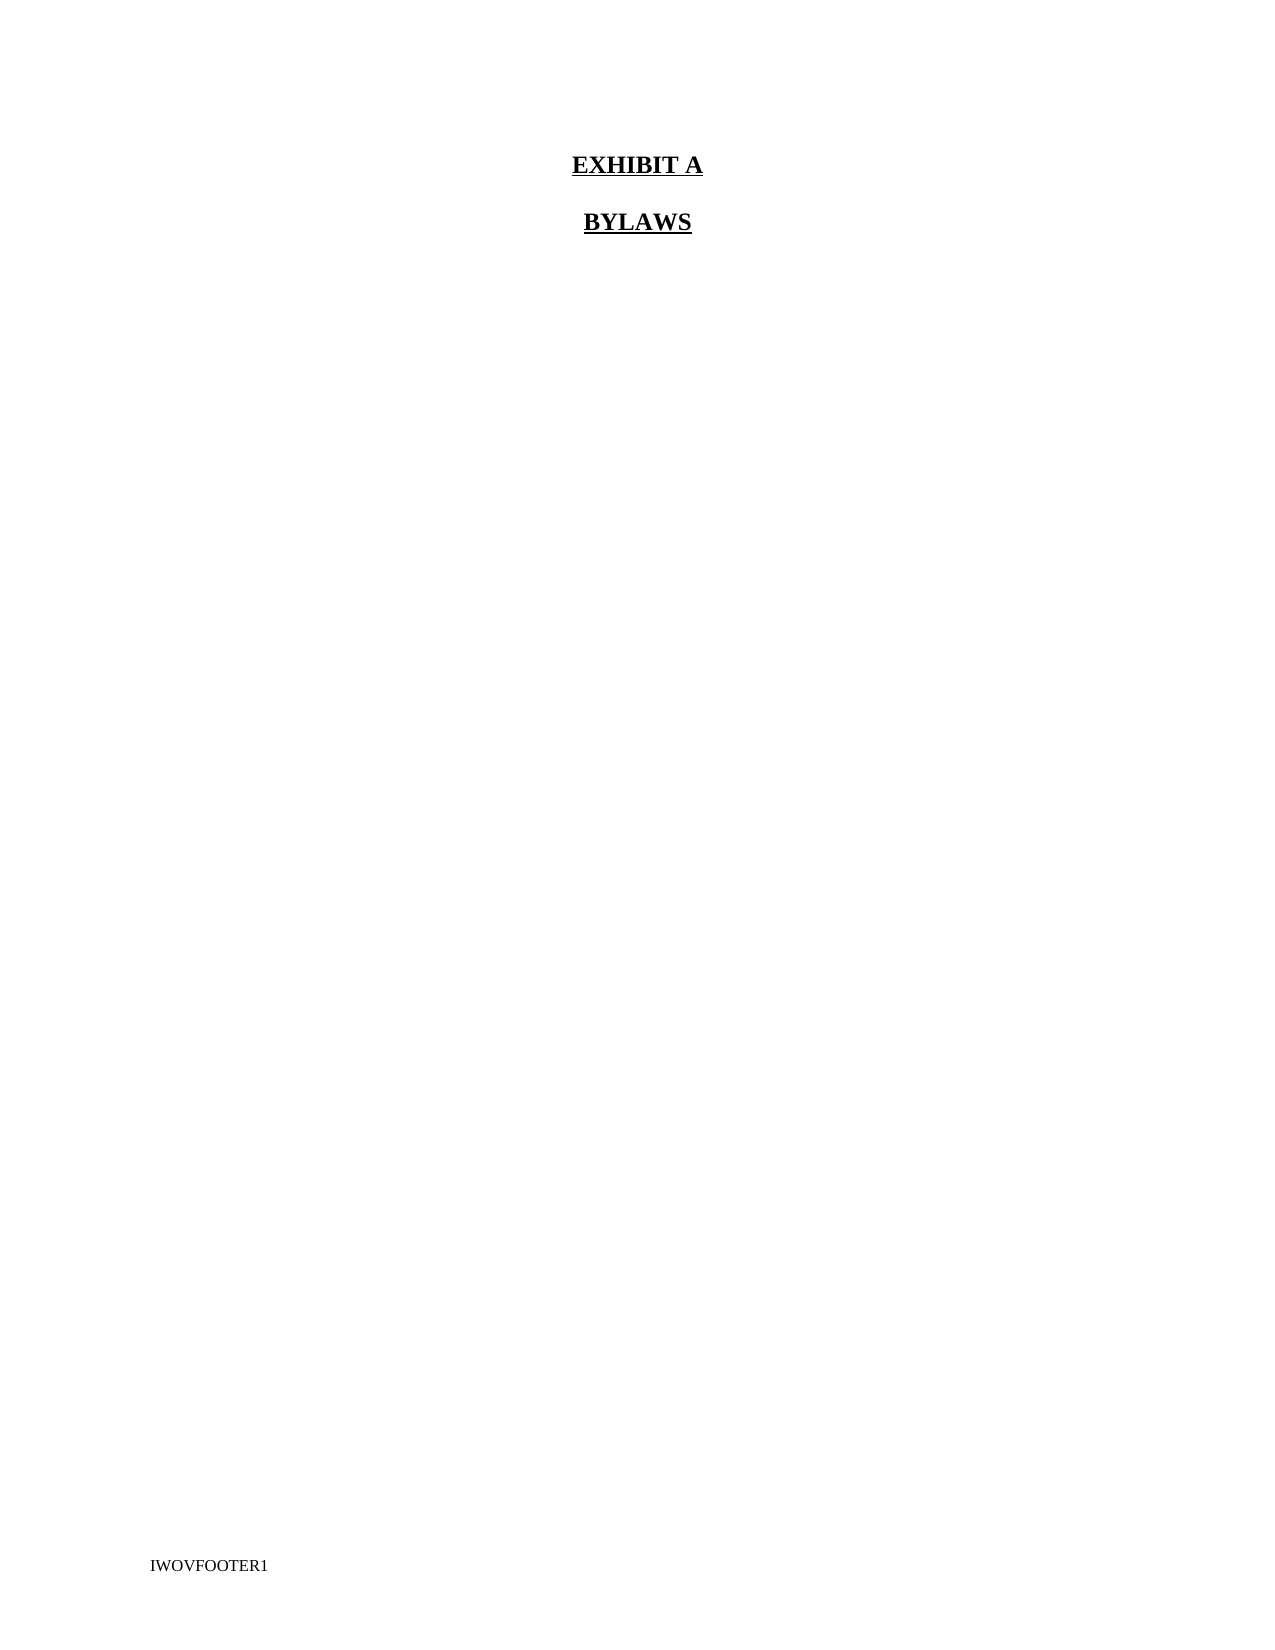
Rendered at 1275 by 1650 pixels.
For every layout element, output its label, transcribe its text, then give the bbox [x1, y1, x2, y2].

text BYLAWS [150, 207, 1125, 236]
text EXHIBIT A [150, 150, 1125, 179]
